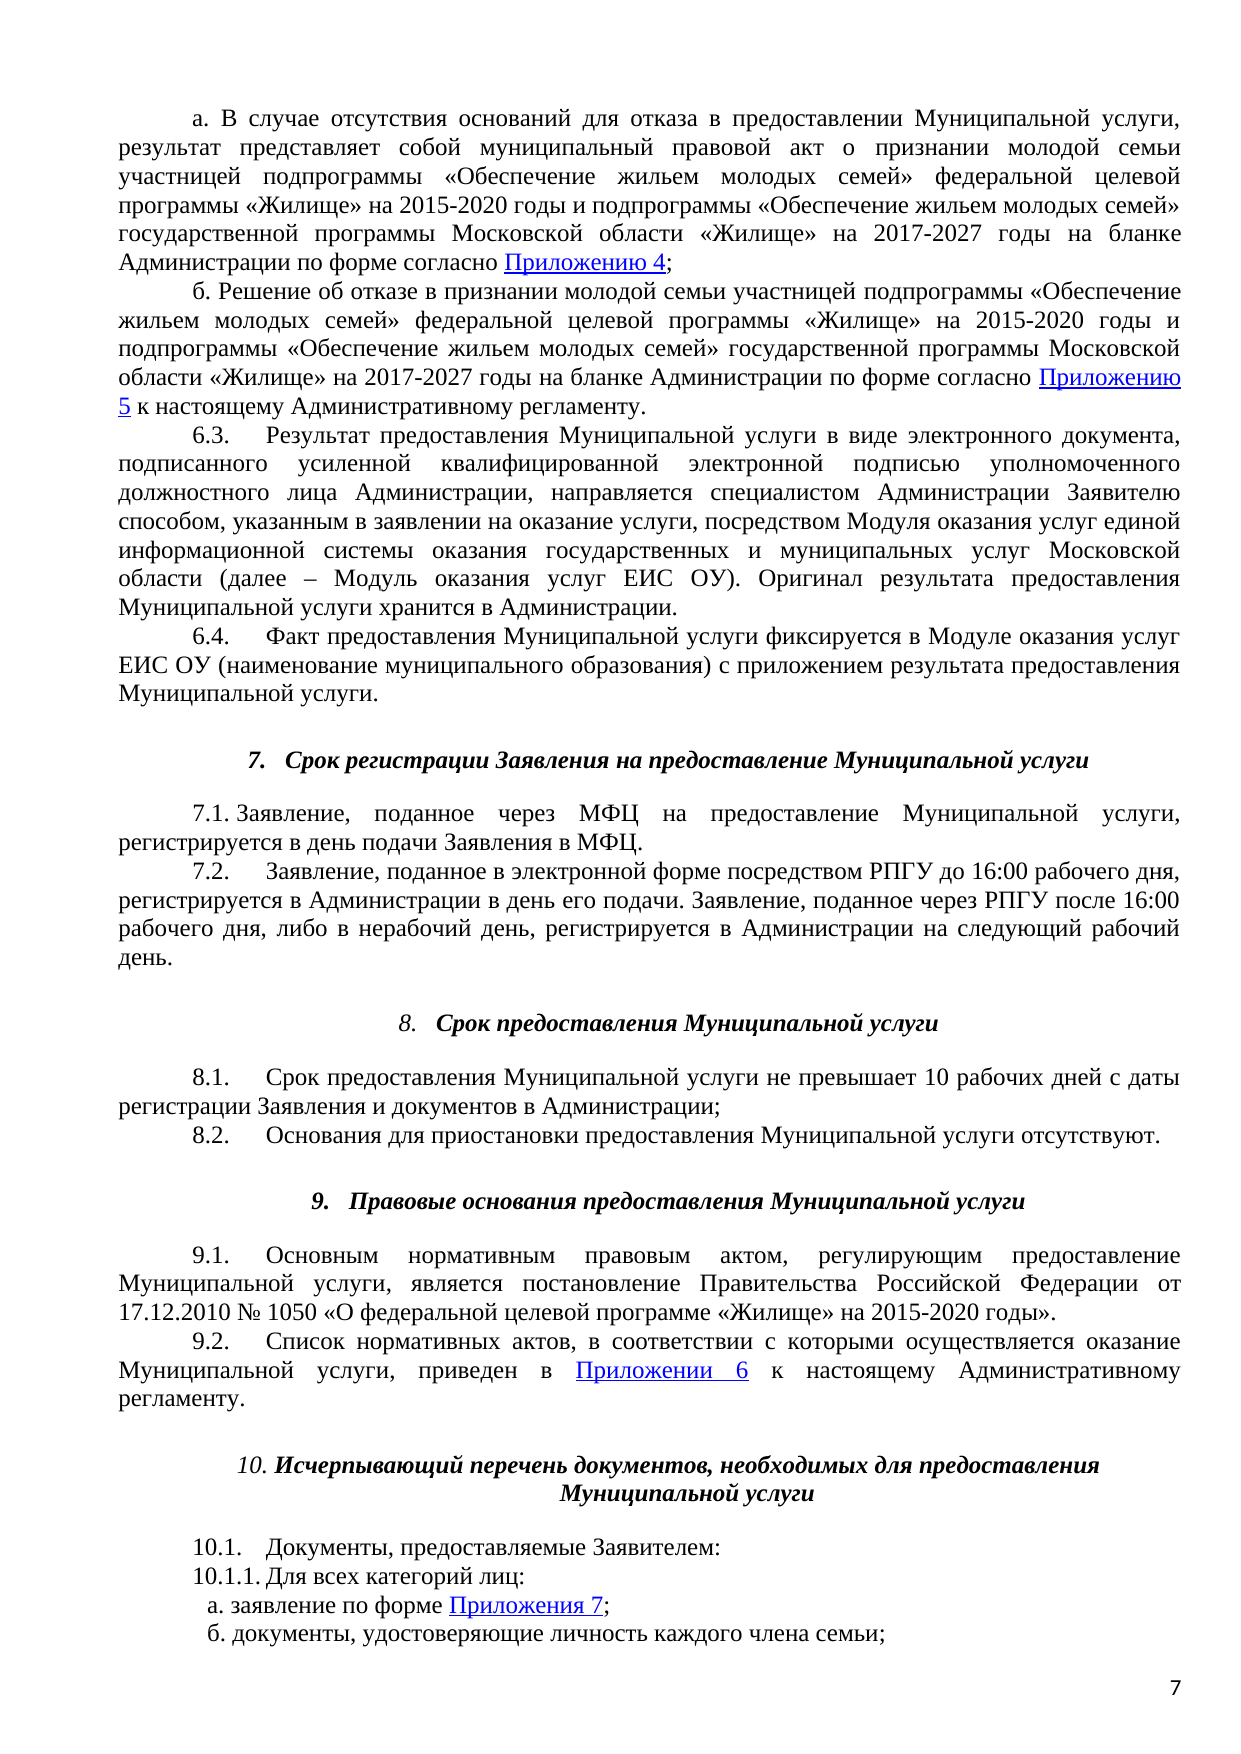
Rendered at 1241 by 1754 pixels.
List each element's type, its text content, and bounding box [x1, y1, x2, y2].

list б. документы, удостоверяющие личность каждого члена семьи; [118, 1618, 1181, 1647]
list Для всех категорий лиц: [118, 1561, 1181, 1590]
list Срок регистрации Заявления на предоставление Муниципальной услуги [156, 745, 1181, 773]
list Основным нормативным правовым актом, регулирующим предоставление Муниципальной услуги, является постановление Правительства Российской Федерации от 17.12.2010 № 1050 «О федеральной целевой программе «Жилище» на 2015-2020 годы». [118, 1240, 1181, 1326]
text б. Решение об отказе в признании молодой семьи участницей подпрограммы «Обеспечение жильем молодых семей» федеральной целевой программы «Жилище» на 2015-2020 годы и подпрограммы «Обеспечение жильем молодых семей» государственной программы Московской области «Жилище» на 2017-2027 годы на бланке Администрации по форме согласно Приложению 5 к настоящему Административному регламенту. [118, 276, 1181, 420]
list Срок предоставления Муниципальной услуги не превышает 10 рабочих дней с даты регистрации Заявления и документов в Администрации; [118, 1062, 1181, 1120]
list Срок предоставления Муниципальной услуги [156, 1008, 1181, 1037]
list Список нормативных актов, в соответствии с которыми осуществляется оказание Муниципальной услуги, приведен в Приложении 6 к настоящему Административному регламенту. [118, 1326, 1181, 1412]
list Исчерпывающий перечень документов, необходимых для предоставления Муниципальной услуги [156, 1450, 1181, 1507]
list а. заявление по форме Приложения 7; [118, 1590, 1181, 1618]
list Факт предоставления Муниципальной услуги фиксируется в Модуле оказания услуг ЕИС ОУ (наименование муниципального образования) с приложением результата предоставления Муниципальной услуги. [118, 621, 1181, 707]
list Результат предоставления Муниципальной услуги в виде электронного документа, подписанного усиленной квалифицированной электронной подписью уполномоченного должностного лица Администрации, направляется специалистом Администрации Заявителю способом, указанным в заявлении на оказание услуги, посредством Модуля оказания услуг единой информационной системы оказания государственных и муниципальных услуг Московской области (далее – Модуль оказания услуг ЕИС ОУ). Оригинал результата предоставления Муниципальной услуги хранится в Администрации. [118, 420, 1181, 621]
list Документы, предоставляемые Заявителем: [118, 1532, 1181, 1561]
list Основания для приостановки предоставления Муниципальной услуги отсутствуют. [118, 1120, 1181, 1148]
list Правовые основания предоставления Муниципальной услуги [156, 1186, 1181, 1215]
list Заявление, поданное в электронной форме посредством РПГУ до 16:00 рабочего дня, регистрируется в Администрации в день его подачи. Заявление, поданное через РПГУ после 16:00 рабочего дня, либо в нерабочий день, регистрируется в Администрации на следующий рабочий день. [118, 856, 1181, 971]
list а. В случае отсутствия оснований для отказа в предоставлении Муниципальной услуги, результат представляет собой муниципальный правовой акт о признании молодой семьи участницей подпрограммы «Обеспечение жильем молодых семей» федеральной целевой программы «Жилище» на 2015-2020 годы и подпрограммы «Обеспечение жильем молодых семей» государственной программы Московской области «Жилище» на 2017-2027 годы на бланке Администрации по форме согласно Приложению 4; [118, 103, 1181, 276]
list Заявление, поданное через МФЦ на предоставление Муниципальной услуги, регистрируется в день подачи Заявления в МФЦ. [118, 798, 1181, 856]
